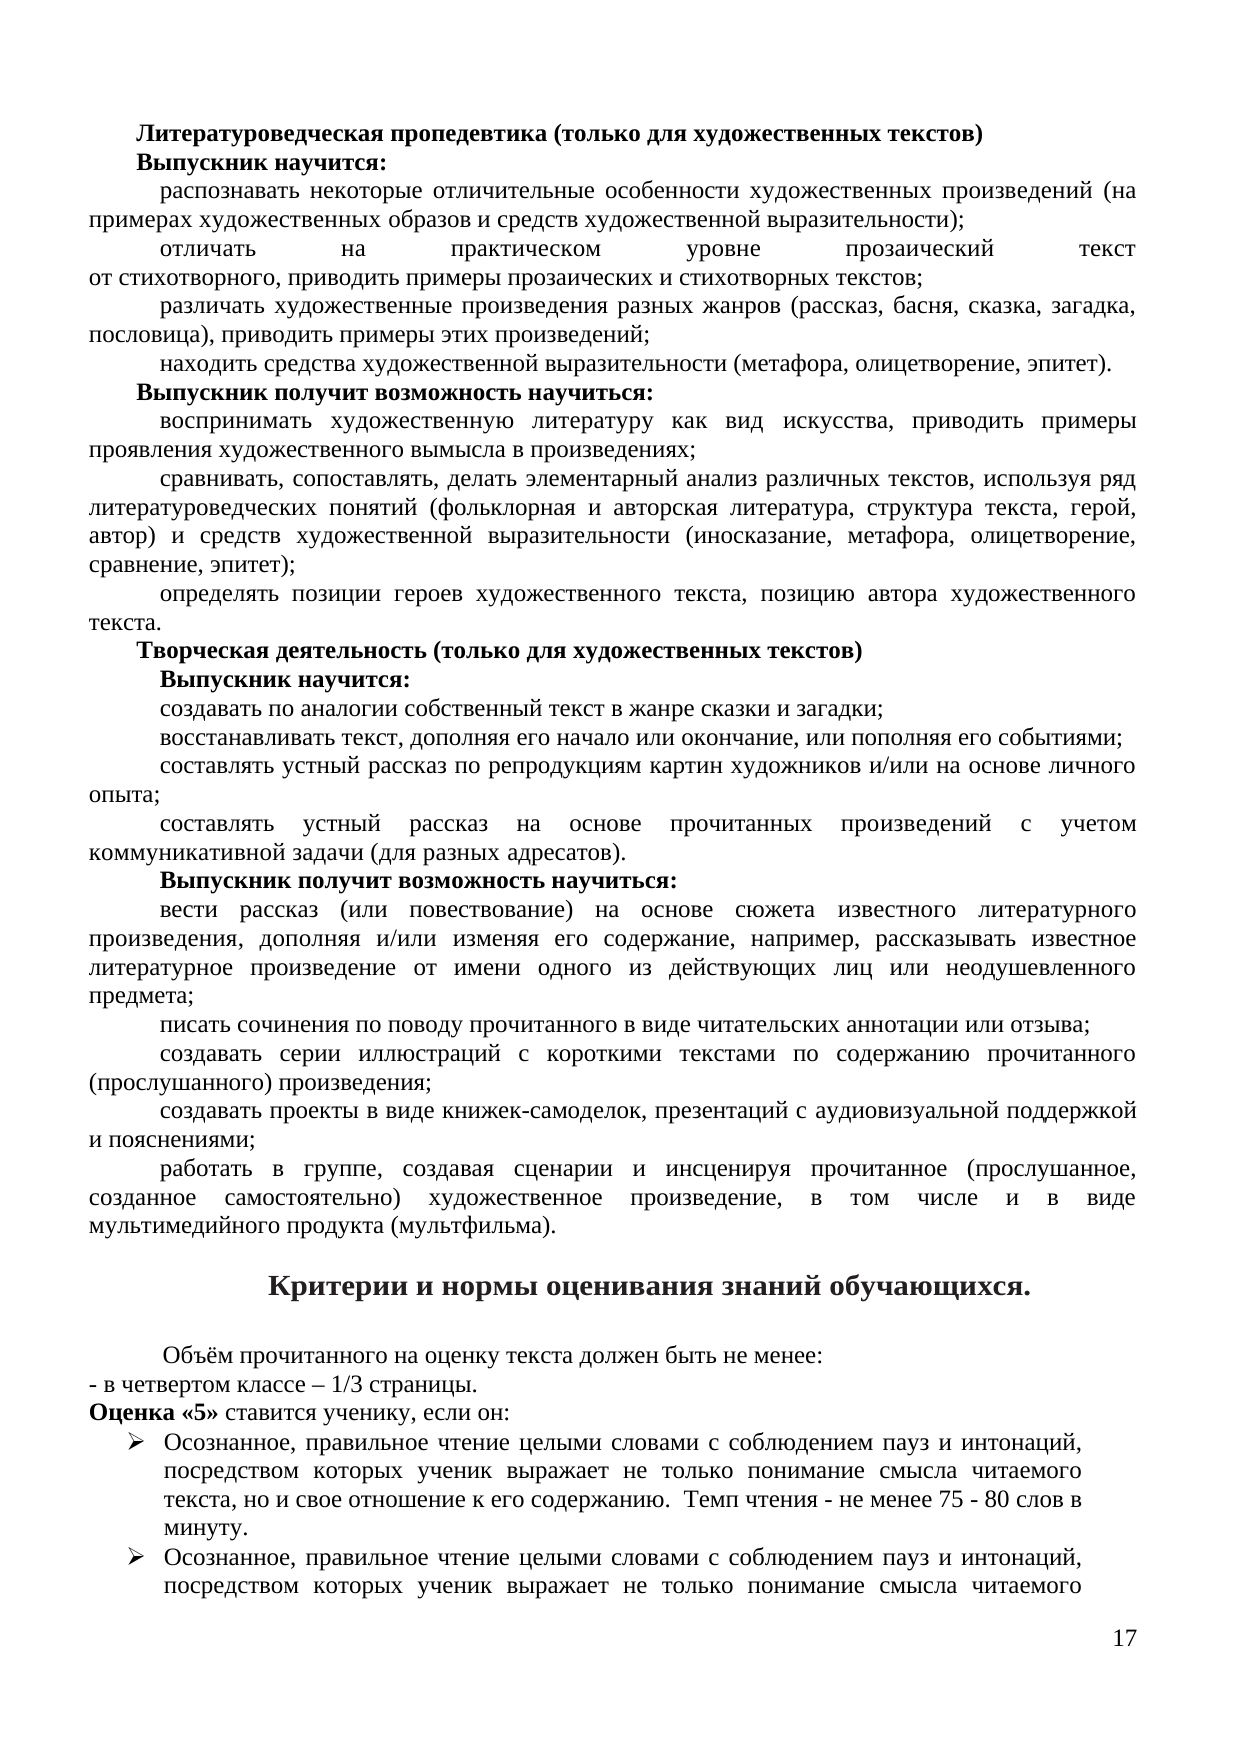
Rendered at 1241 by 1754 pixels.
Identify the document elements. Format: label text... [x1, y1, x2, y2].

text находить средства художественной выразительности (метафора, олицетворение, эпитет). [89, 348, 1137, 377]
text воспринимать художественную литературу как вид искусства, приводить примеры проявления художественного вымысла в произведениях; [89, 406, 1137, 463]
text отличать на практическом уровне прозаический текст от стихотворного, приводить примеры прозаических и стихотворных текстов; [89, 233, 1137, 291]
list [126, 1542, 1083, 1599]
text Объём прочитанного на оценку текста должен быть не менее: [89, 1340, 1137, 1369]
text писать сочинения по поводу прочитанного в виде читательских аннотации или отзыва; [89, 1009, 1137, 1038]
text создавать проекты в виде книжек-самоделок, презентаций с аудиовизуальной поддержкой и пояснениями; [89, 1096, 1137, 1153]
text Выпускник получит возможность научиться: [159, 866, 1137, 894]
text создавать по аналогии собственный текст в жанре сказки и загадки; [89, 693, 1137, 722]
list Осознанное, правильное чтение целыми словами с соблюдением пауз и интонаций, посредством которых ученик выражает не только понимание смысла читаемого текста, но и свое отношение к его содержанию. Темп чтения - не менее 75 - 80 слов в минуту. [126, 1427, 1083, 1541]
text составлять устный рассказ на основе прочитанных произведений с учетом коммуникативной задачи (для разных адресатов). [89, 808, 1137, 866]
text определять позиции героев художественного текста, позицию автора художественного текста. [89, 578, 1137, 636]
text составлять устный рассказ по репродукциям картин художников и/или на основе личного опыта; [89, 751, 1137, 808]
text Выпускник научится: [89, 147, 1137, 176]
text создавать серии иллюстраций с короткими текстами по содержанию прочитанного (прослушанного) произведения; [89, 1038, 1137, 1096]
text различать художественные произведения разных жанров (рассказ, басня, сказка, загадка, пословица), приводить примеры этих произведений; [89, 291, 1137, 348]
text Выпускник получит возможность научиться: [89, 377, 1137, 406]
text Выпускник научится: [159, 664, 1137, 693]
text сравнивать, сопоставлять, делать элементарный анализ различных текстов, используя ряд литературоведческих понятий (фольклорная и авторская литература, структура текста, герой, автор) и средств художественной выразительности (иносказание, метафора, олицетворение, сравнение, эпитет); [89, 463, 1137, 578]
text Критерии и нормы оценивания знаний обучающихся. [89, 1268, 1137, 1302]
text Оценка «5» ставится ученику, если он: [89, 1397, 1083, 1426]
text восстанавливать текст, дополняя его начало или окончание, или пополняя его событиями; [89, 722, 1137, 751]
text Творческая деятельность (только для художественных текстов) [89, 636, 1137, 664]
text вести рассказ (или повествование) на основе сюжета известного литературного произведения, дополняя и/или изменяя его содержание, например, рассказывать известное литературное произведение от имени одного из действующих лиц или неодушевленного предмета; [89, 894, 1137, 1009]
text распознавать некоторые отличительные особенности художественных произведений (на примерах художественных образов и средств художественной выразительности); [89, 176, 1137, 233]
text - в четвертом классе – 1/3 страницы. [89, 1369, 1137, 1397]
text Литературоведческая пропедевтика (только для художественных текстов) [89, 118, 1137, 147]
text работать в группе, создавая сценарии и инсценируя прочитанное (прослушанное, созданное самостоятельно) художественное произведение, в том числе и в виде мультимедийного продукта (мультфильма). [89, 1153, 1137, 1239]
